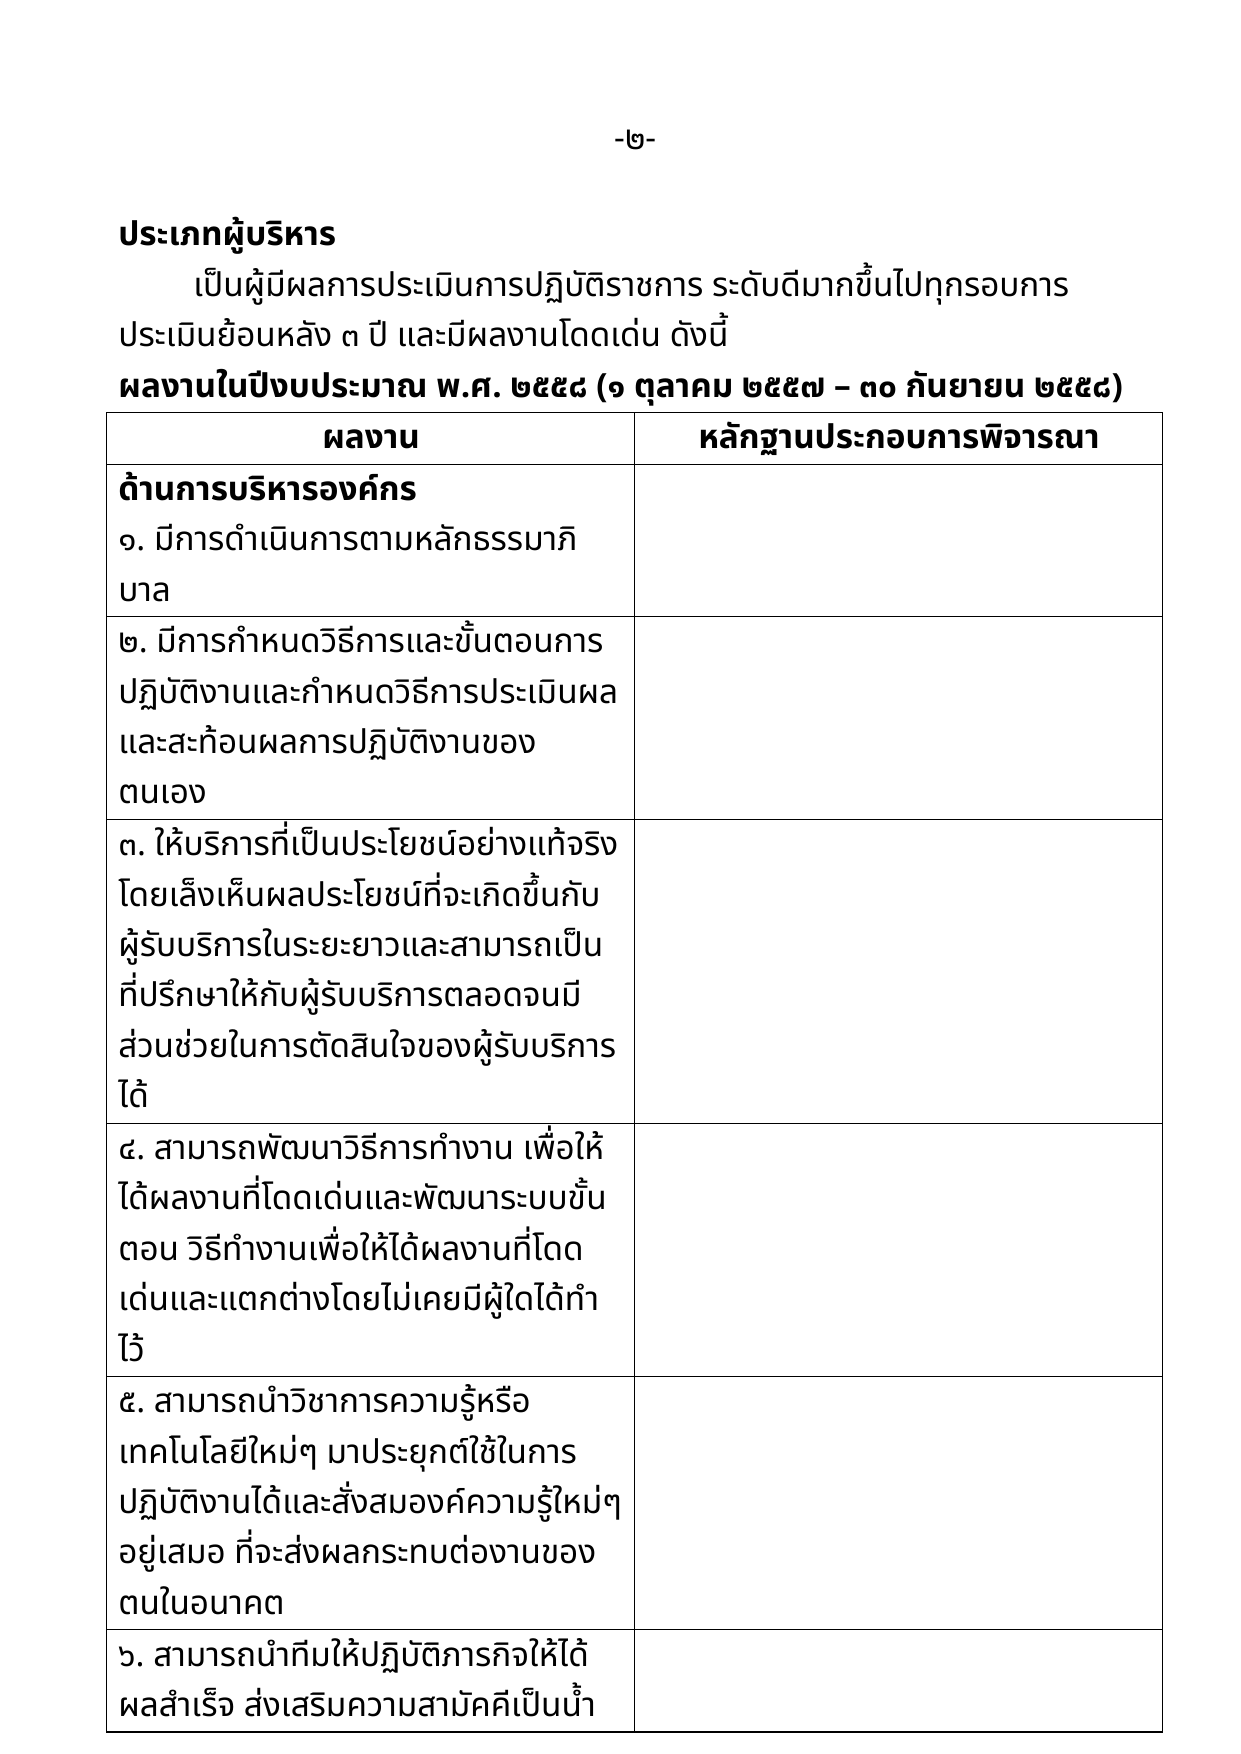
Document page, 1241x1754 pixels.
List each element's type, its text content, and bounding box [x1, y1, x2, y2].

table_cell [635, 465, 1162, 616]
table_cell [635, 1377, 1162, 1629]
table_cell [635, 617, 1162, 819]
table_cell ๕. สามารถนำวิชาการความรู้หรือเทคโนโลยีใหม่ๆ มาประยุกต์ใช้ในการปฏิบัติงานได้และสั่งสมองค์ความรู้ใหม่ๆ อยู่เสมอ ที่จะส่งผลกระทบต่องานของตนในอนาคต [107, 1377, 634, 1629]
table_cell ด้านการบริหารองค์กร ๑. มีการดำเนินการตามหลักธรรมาภิบาล [107, 465, 634, 616]
table_cell [635, 820, 1162, 1123]
table_cell [635, 1124, 1162, 1376]
table_cell ๒. มีการกำหนดวิธีการและขั้นตอนการปฏิบัติงานและกำหนดวิธีการประเมินผลและสะท้อนผลการปฏิบัติงานของตนเอง [107, 617, 634, 819]
text ผลงานในปีงบประมาณ พ.ศ. ๒๕๕๘ (๑ ตุลาคม ๒๕๕๗ – ๓๐ กันยายน ๒๕๕๘) [118, 361, 1152, 412]
text -๒- [118, 114, 1152, 165]
text ประเภทผู้บริหาร [118, 210, 1152, 261]
table_header ผลงาน [107, 413, 634, 463]
table_cell ๔. สามารถพัฒนาวิธีการทำงาน เพื่อให้ได้ผลงานที่โดดเด่นและพัฒนาระบบขั้นตอน วิธีทำงานเพื่อให้ได้ผลงานที่โดดเด่นและแตกต่างโดยไม่เคยมีผู้ใดได้ทำไว้ [107, 1124, 634, 1376]
table_cell [635, 1630, 1162, 1731]
text เป็นผู้มีผลการประเมินการปฏิบัติราชการ ระดับดีมากขึ้นไปทุกรอบการประเมินย้อนหลัง ๓ ปี และมีผลงานโดดเด่น ดังนี้ [118, 261, 1152, 361]
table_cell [107, 1630, 634, 1731]
table_cell ๓. ให้บริการที่เป็นประโยชน์อย่างแท้จริงโดยเล็งเห็นผลประโยชน์ที่จะเกิดขึ้นกับผู้รับบริการในระยะยาวและสามารถเป็นที่ปรึกษาให้กับผู้รับบริการตลอดจนมีส่วนช่วยในการตัดสินใจของผู้รับบริการได้ [107, 820, 634, 1123]
table_header หลักฐานประกอบการพิจารณา [635, 413, 1162, 463]
